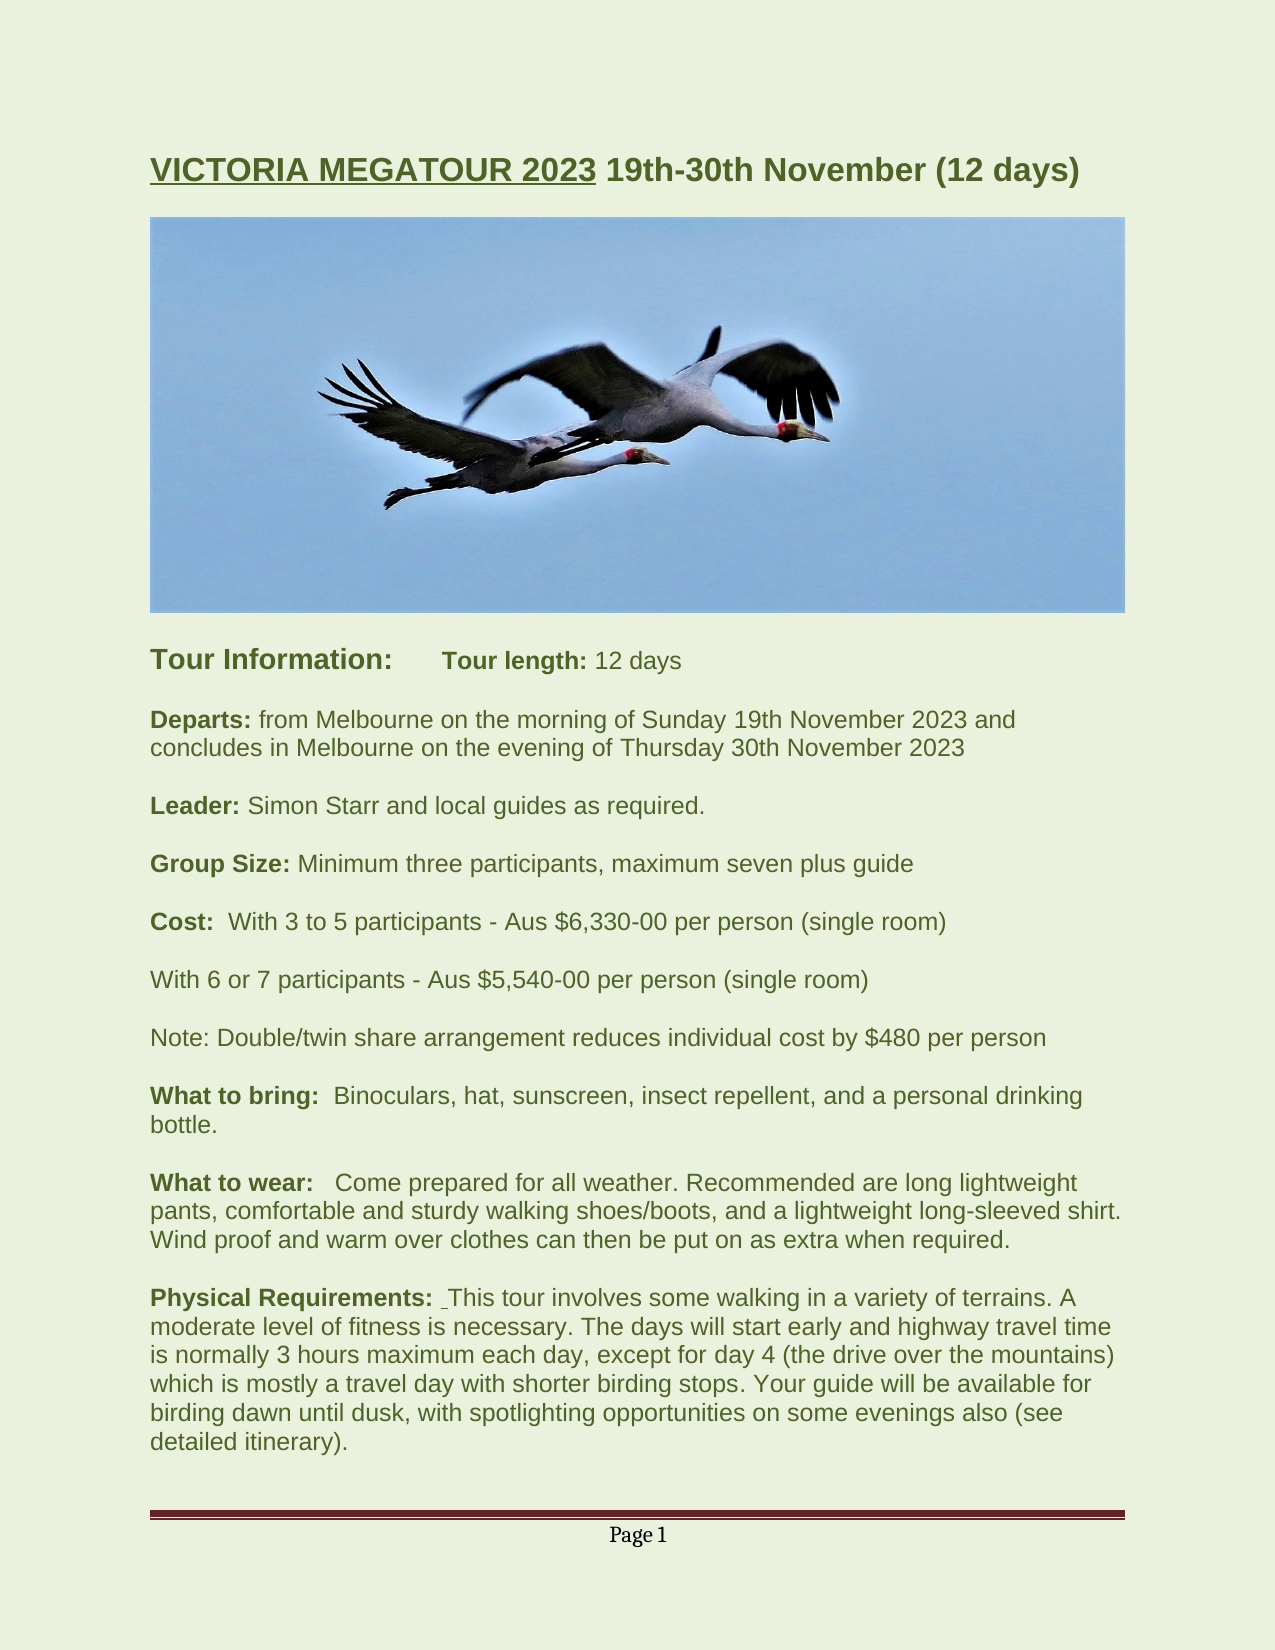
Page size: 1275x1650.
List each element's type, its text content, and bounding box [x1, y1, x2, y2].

text Cost: With 3 to 5 participants - Aus $6,330-00 per person (single room) [150, 907, 1125, 936]
text With 6 or 7 participants - Aus $5,540-00 per person (single room) [150, 965, 1125, 994]
text What to bring: Binoculars, hat, sunscreen, insect repellent, and a personal drinking bottle. [150, 1081, 1125, 1138]
text Note: Double/twin share arrangement reduces individual cost by $480 per person [150, 1023, 1125, 1052]
text Tour Information: Tour length: 12 days [150, 642, 1125, 675]
text VICTORIA MEGATOUR 2023 19th-30th November (12 days) [150, 150, 1125, 188]
picture [150, 217, 1125, 613]
text Leader: Simon Starr and local guides as required. [150, 791, 1125, 820]
text What to wear: Come prepared for all weather. Recommended are long lightweight pants, comfortable and sturdy walking shoes/boots, and a lightweight long-sleeved shirt. Wind proof and warm over clothes can then be put on as extra when required. [150, 1167, 1125, 1254]
text Group Size: Minimum three participants, maximum seven plus guide [150, 849, 1125, 878]
text Physical Requirements: This tour involves some walking in a variety of terrains. A moderate level of fitness is necessary. The days will start early and highway travel time is normally 3 hours maximum each day, except for day 4 (the drive over the mountains) which is mostly a travel day with shorter birding stops. Your guide will be available for birding dawn until dusk, with spotlighting opportunities on some evenings also (see detailed itinerary). [150, 1283, 1125, 1455]
text Departs: from Melbourne on the morning of Sunday 19th November 2023 and concludes in Melbourne on the evening of Thursday 30th November 2023 [150, 704, 1125, 762]
